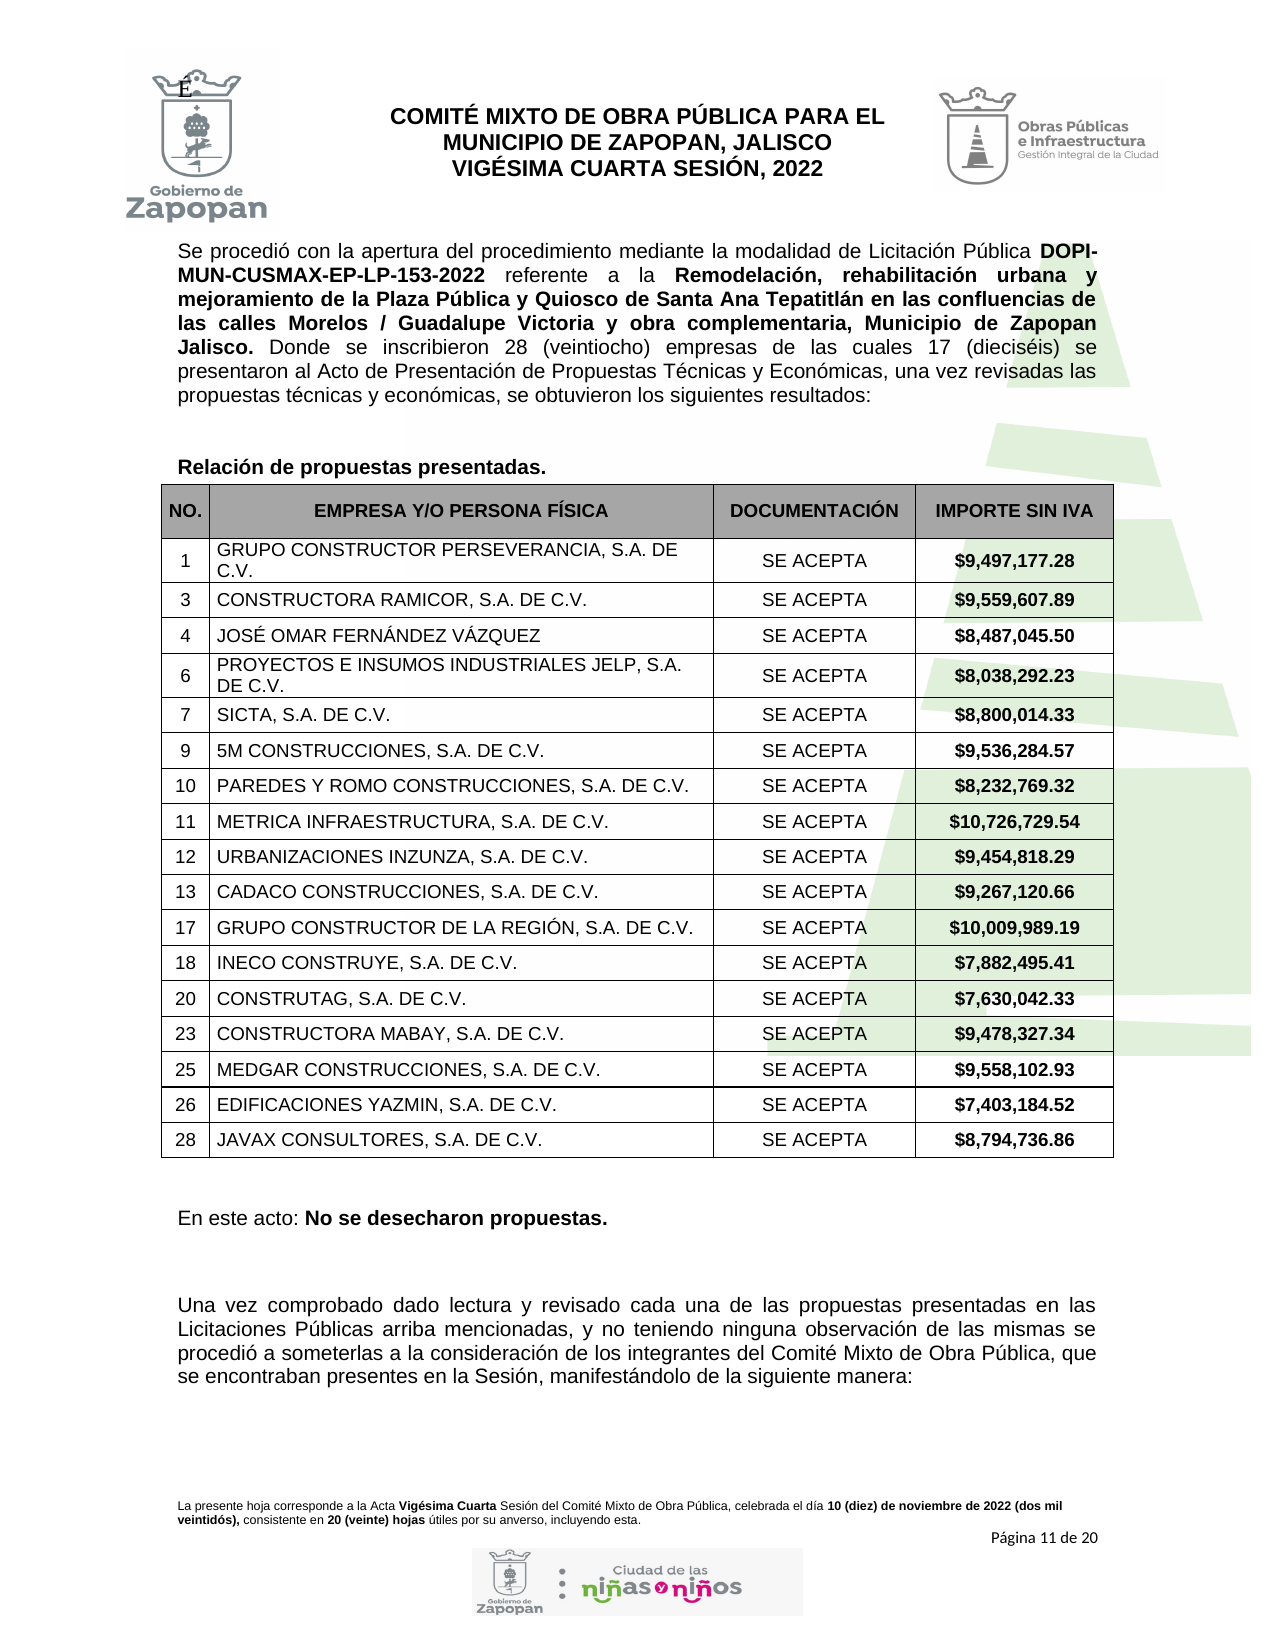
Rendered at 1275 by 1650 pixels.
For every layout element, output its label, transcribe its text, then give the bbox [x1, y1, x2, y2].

table_cell 17 [162, 910, 209, 945]
table_cell SICTA, S.A. DE C.V. [210, 698, 713, 732]
table_cell METRICA INFRAESTRUCTURA, S.A. DE C.V. [210, 804, 713, 838]
table_cell $8,487,045.50 [916, 618, 1113, 653]
picture [404, 239, 1251, 1056]
table_cell SE ACEPTA [714, 539, 915, 582]
table_cell $7,403,184.52 [916, 1088, 1113, 1122]
table_cell SE ACEPTA [714, 583, 915, 617]
table_cell SE ACEPTA [714, 1052, 915, 1086]
table_cell 26 [162, 1088, 209, 1122]
table_cell CADACO CONSTRUCCIONES, S.A. DE C.V. [210, 875, 713, 909]
table_cell $7,882,495.41 [916, 946, 1113, 980]
table_cell $9,454,818.29 [916, 840, 1113, 874]
table_cell SE ACEPTA [714, 618, 915, 653]
table_cell 18 [162, 946, 209, 980]
table_cell 7 [162, 698, 209, 732]
table_cell 20 [162, 981, 209, 1016]
table_cell SE ACEPTA [714, 981, 915, 1016]
table_cell SE ACEPTA [714, 804, 915, 838]
table_cell JAVAX CONSULTORES, S.A. DE C.V. [210, 1123, 713, 1157]
table_cell $10,726,729.54 [916, 804, 1113, 838]
table_cell SE ACEPTA [714, 1088, 915, 1122]
table_cell SE ACEPTA [714, 875, 915, 909]
table_cell SE ACEPTA [714, 769, 915, 803]
table_cell $10,009,989.19 [916, 910, 1113, 945]
table_cell SE ACEPTA [714, 654, 915, 697]
table_cell 28 [162, 1123, 209, 1157]
table_cell SE ACEPTA [714, 946, 915, 980]
table_cell JOSÉ OMAR FERNÁNDEZ VÁZQUEZ [210, 618, 713, 653]
table_cell 23 [162, 1017, 209, 1051]
table_cell $8,038,292.23 [916, 654, 1113, 697]
table_cell 25 [162, 1052, 209, 1086]
table_header IMPORTE SIN IVA [916, 485, 1113, 538]
table_cell SE ACEPTA [714, 840, 915, 874]
table_cell CONSTRUTAG, S.A. DE C.V. [210, 981, 713, 1016]
table_cell INECO CONSTRUYE, S.A. DE C.V. [210, 946, 713, 980]
table_cell SE ACEPTA [714, 1017, 915, 1051]
text En este acto: No se desecharon propuestas. [177, 1206, 1098, 1230]
table_cell SE ACEPTA [714, 1123, 915, 1157]
table_header EMPRESA Y/O PERSONA FÍSICA [210, 485, 713, 538]
table_cell SE ACEPTA [714, 698, 915, 732]
table_cell 5M CONSTRUCCIONES, S.A. DE C.V. [210, 733, 713, 768]
table_cell SE ACEPTA [714, 733, 915, 768]
table_cell 1 [162, 539, 209, 582]
table_cell $9,497,177.28 [916, 539, 1113, 582]
table_cell GRUPO CONSTRUCTOR DE LA REGIÓN, S.A. DE C.V. [210, 910, 713, 945]
table_cell $9,478,327.34 [916, 1017, 1113, 1051]
table_cell 9 [162, 733, 209, 768]
table_cell PAREDES Y ROMO CONSTRUCCIONES, S.A. DE C.V. [210, 769, 713, 803]
table_cell $7,630,042.33 [916, 981, 1113, 1016]
picture [471, 1548, 804, 1616]
picture [932, 76, 1166, 191]
table_cell PROYECTOS E INSUMOS INDUSTRIALES JELP, S.A. DE C.V. [210, 654, 713, 697]
table_cell 11 [162, 804, 209, 838]
table_cell 10 [162, 769, 209, 803]
text Se procedió con la apertura del procedimiento mediante la modalidad de Licitación Pública DOPI-MUN-CUSMAX-EP-LP-153-2022 referente a la Remodelación, rehabilitación urbana y mejoramiento de la Plaza Pública y Quiosco de Santa Ana Tepatitlán en las confluencias de las calles Morelos / Guadalupe Victoria y obra complementaria, Municipio de Zapopan Jalisco. Donde se inscribieron 28 (veintiocho) empresas de las cuales 17 (dieciséis) se presentaron al Acto de Presentación de Propuestas Técnicas y Económicas, una vez revisadas las propuestas técnicas y económicas, se obtuvieron los siguientes resultados: [177, 239, 1098, 407]
table_cell $9,558,102.93 [916, 1052, 1113, 1086]
table_cell CONSTRUCTORA RAMICOR, S.A. DE C.V. [210, 583, 713, 617]
table_cell 12 [162, 840, 209, 874]
table_cell $8,794,736.86 [916, 1123, 1113, 1157]
table_cell SE ACEPTA [714, 910, 915, 945]
table_cell 3 [162, 583, 209, 617]
table_header DOCUMENTACIÓN [714, 485, 915, 538]
picture [125, 49, 279, 233]
table_cell 13 [162, 875, 209, 909]
table_cell $9,559,607.89 [916, 583, 1113, 617]
table_cell 4 [162, 618, 209, 653]
table_cell $9,536,284.57 [916, 733, 1113, 768]
text Una vez comprobado dado lectura y revisado cada una de las propuestas presentadas en las Licitaciones Públicas arriba mencionadas, y no teniendo ninguna observación de las mismas se procedió a someterlas a la consideración de los integrantes del Comité Mixto de Obra Pública, que se encontraban presentes en la Sesión, manifestándolo de la siguiente manera: [177, 1292, 1098, 1388]
table_header NO. [162, 485, 209, 538]
table_cell CONSTRUCTORA MABAY, S.A. DE C.V. [210, 1017, 713, 1051]
table_cell 6 [162, 654, 209, 697]
table_cell $8,800,014.33 [916, 698, 1113, 732]
table_cell GRUPO CONSTRUCTOR PERSEVERANCIA, S.A. DE C.V. [210, 539, 713, 582]
table_cell $9,267,120.66 [916, 875, 1113, 909]
table_cell URBANIZACIONES INZUNZA, S.A. DE C.V. [210, 840, 713, 874]
text Relación de propuestas presentadas. [177, 455, 1098, 479]
table_cell $8,232,769.32 [916, 769, 1113, 803]
table_cell MEDGAR CONSTRUCCIONES, S.A. DE C.V. [210, 1052, 713, 1086]
table_cell EDIFICACIONES YAZMIN, S.A. DE C.V. [210, 1088, 713, 1122]
